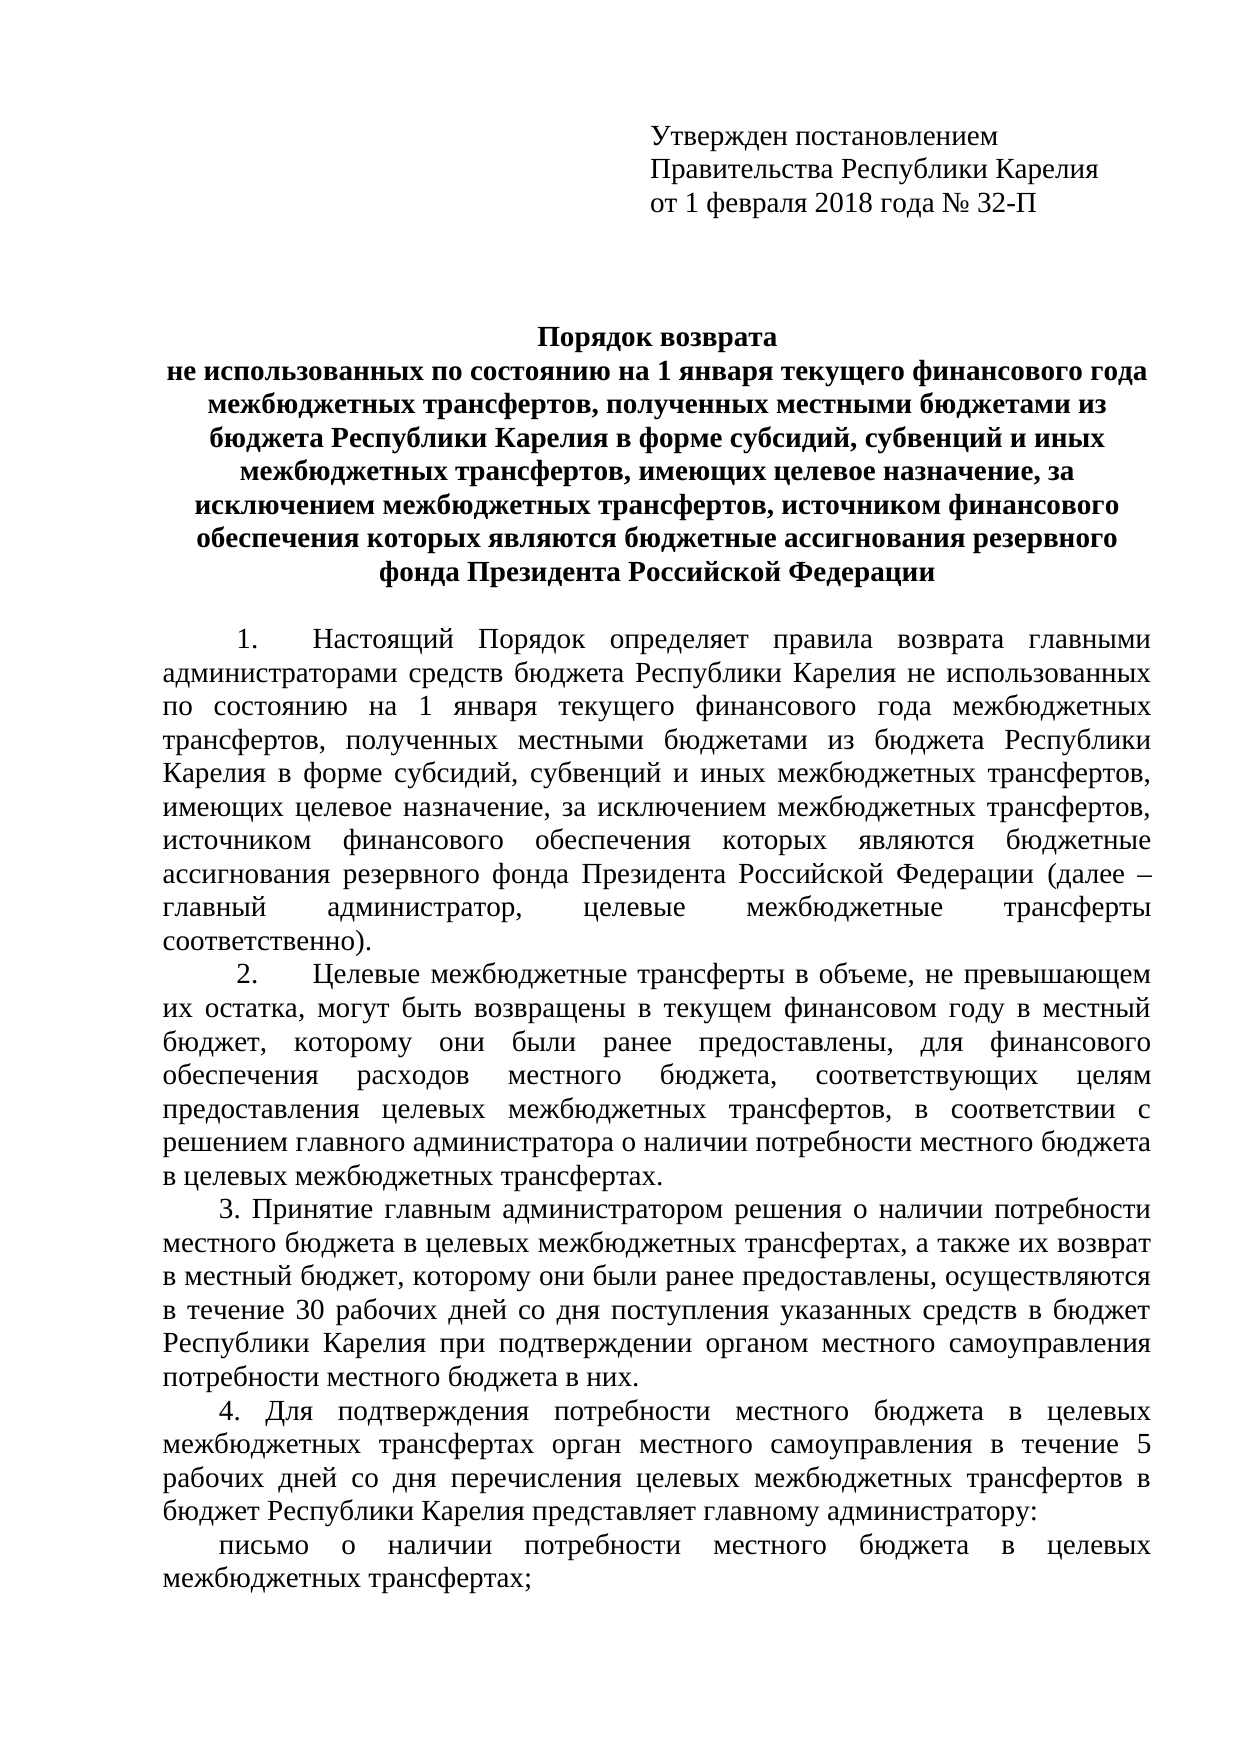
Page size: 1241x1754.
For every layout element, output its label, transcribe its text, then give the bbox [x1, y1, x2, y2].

text 4. Для подтверждения потребности местного бюджета в целевых межбюджетных трансфертах орган местного самоуправления в течение 5 рабочих дней со дня перечисления целевых межбюджетных трансфертов в бюджет Республики Карелия представляет главному администратору: [162, 1393, 1152, 1527]
text Утвержден постановлением [162, 118, 1181, 152]
list Целевые межбюджетные трансферты в объеме, не превышающем их остатка, могут быть возвращены в текущем финансовом году в местный бюджет, которому они были ранее предоставлены, для финансового обеспечения расходов местного бюджета, соответствующих целям предоставления целевых межбюджетных трансфертов, в соответствии с решением главного администратора о наличии потребности местного бюджета в целевых межбюджетных трансфертах. [162, 957, 1152, 1191]
text не использованных по состоянию на 1 января текущего финансового года межбюджетных трансфертов, полученных местными бюджетами из бюджета Республики Карелия в форме субсидий, субвенций и иных межбюджетных трансфертов, имеющих целевое назначение, за исключением межбюджетных трансфертов, источником финансового обеспечения которых являются бюджетные ассигнования резервного фонда Президента Российской Федерации [162, 353, 1152, 588]
text Порядок возврата [162, 319, 1152, 353]
text 3. Принятие главным администратором решения о наличии потребности местного бюджета в целевых межбюджетных трансфертах, а также их возврат в местный бюджет, которому они были ранее предоставлены, осуществляются в течение 30 рабочих дней со дня поступления указанных средств в бюджет Республики Карелия при подтверждении органом местного самоуправления потребности местного бюджета в них. [162, 1191, 1152, 1393]
text письмо о наличии потребности местного бюджета в целевых межбюджетных трансфертах; [162, 1527, 1152, 1594]
list Настоящий Порядок определяет правила возврата главными администраторами средств бюджета Республики Карелия не использованных по состоянию на 1 января текущего финансового года межбюджетных трансфертов, полученных местными бюджетами из бюджета Республики Карелия в форме субсидий, субвенций и иных межбюджетных трансфертов, имеющих целевое назначение, за исключением межбюджетных трансфертов, источником финансового обеспечения которых являются бюджетные ассигнования резервного фонда Президента Российской Федерации (далее – главный администратор, целевые межбюджетные трансферты соответственно). [162, 621, 1152, 957]
text от 1 февраля 2018 года № 32-П [162, 185, 1181, 219]
text Правительства Республики Карелия [162, 152, 1181, 185]
